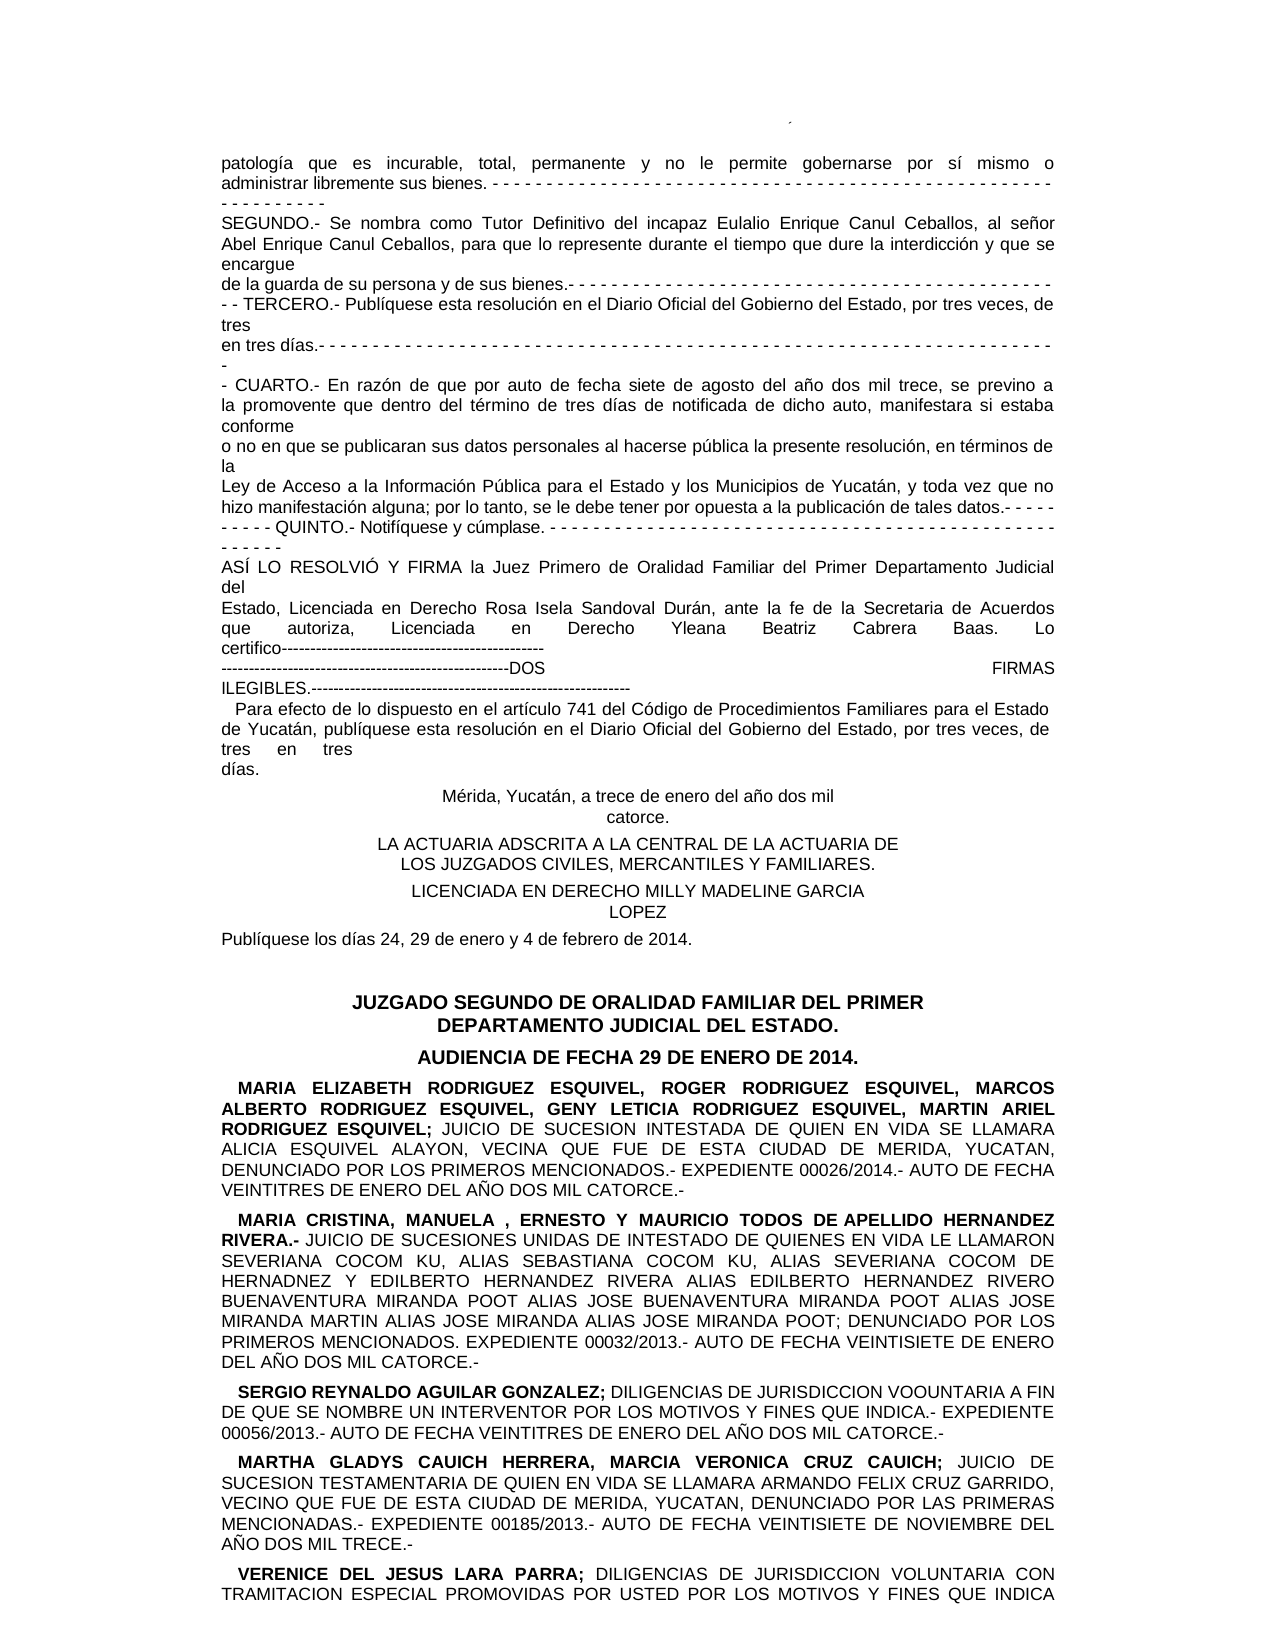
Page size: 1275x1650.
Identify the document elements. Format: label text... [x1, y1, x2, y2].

text ----------------------------------------------------DOS FIRMAS ILEGIBLES.---------------------------------------------------------- [221, 658, 1054, 699]
text MARIA CRISTINA, MANUELA , ERNESTO Y MAURICIO TODOS DE APELLIDO HERNANDEZ RIVERA.- JUICIO DE SUCESIONES UNIDAS DE INTESTADO DE QUIENES EN VIDA LE LLAMARON SEVERIANA COCOM KU, ALIAS SEBASTIANA COCOM KU, ALIAS SEVERIANA COCOM DE HERNADNEZ Y EDILBERTO HERNANDEZ RIVERA ALIAS EDILBERTO HERNANDEZ RIVERO BUENAVENTURA MIRANDA POOT ALIAS JOSE BUENAVENTURA MIRANDA POOT ALIAS JOSE MIRANDA MARTIN ALIAS JOSE MIRANDA ALIAS JOSE MIRANDA POOT; DENUNCIADO POR LOS PRIMEROS MENCIONADOS. EXPEDIENTE 00032/2013.- AUTO DE FECHA VEINTISIETE DE ENERO DEL AÑO DOS MIL CATORCE.- [221, 1210, 1055, 1372]
text AUDIENCIA DE FECHA 29 DE ENERO DE 2014. [222, 1046, 1053, 1069]
text ASÍ LO RESOLVIÓ Y FIRMA la Juez Primero de Oralidad Familiar del Primer Departamento Judicial del [221, 557, 1054, 597]
text en tres días.- - - - - - - - - - - - - - - - - - - - - - - - - - - - - - - - - - - - - - - - - - - - - - - - - - - - - - - - - - - - - - - - - - - - - [221, 335, 1054, 375]
text o no en que se publicaran sus datos personales al hacerse pública la presente resolución, en términos de la [221, 436, 1054, 476]
text LICENCIADA EN DERECHO MILLY MADELINE GARCIA LOPEZ [381, 881, 894, 922]
text MARTHA GLADYS CAUICH HERRERA, MARCIA VERONICA CRUZ CAUICH; JUICIO DE SUCESION TESTAMENTARIA DE QUIEN EN VIDA SE LLAMARA ARMANDO FELIX CRUZ GARRIDO, VECINO QUE FUE DE ESTA CIUDAD DE MERIDA, YUCATAN, DENUNCIADO POR LAS PRIMERAS MENCIONADAS.- EXPEDIENTE 00185/2013.- AUTO DE FECHA VEINTISIETE DE NOVIEMBRE DEL AÑO DOS MIL TRECE.- [221, 1453, 1055, 1554]
text - CUARTO.- En razón de que por auto de fecha siete de agosto del año dos mil trece, se previno a la promovente que dentro del término de tres días de notificada de dicho auto, manifestara si estaba conforme [221, 375, 1055, 436]
text patología que es incurable, total, permanente y no le permite gobernarse por sí mismo o administrar libremente sus bienes. - - - - - - - - - - - - - - - - - - - - - - - - - - - - - - - - - - - - - - - - - - - - - - - - - - - - - - - - - - - - - - [221, 153, 1055, 214]
text de la guarda de su persona y de sus bienes.- - - - - - - - - - - - - - - - - - - - - - - - - - - - - - - - - - - - - - - - - - - - - - - TERCERO.- Publíquese esta resolución en el Diario Oficial del Gobierno del Estado, por tres veces, de tres [221, 274, 1055, 335]
text Mérida, Yucatán, a trece de enero del año dos mil catorce. [409, 786, 866, 827]
text Para efecto de lo dispuesto en el artículo 741 del Código de Procedimientos Familiares para el Estado de Yucatán, publíquese esta resolución en el Diario Oficial del Gobierno del Estado, por tres veces, de [221, 699, 1062, 739]
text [221, 1564, 1055, 1604]
text tres en tres días. [221, 739, 352, 779]
text Ley de Acceso a la Información Pública para el Estado y los Municipios de Yucatán, y toda vez que no hizo manifestación alguna; por lo tanto, se le debe tener por opuesta a la publicación de tales datos.- - - - - - - - - - QUINTO.- Notifíquese y cúmplase. - - - - - - - - - - - - - - - - - - - - - - - - - - - - - - - - - - - - - - - - - - - - - - - - - - - - - [221, 477, 1055, 557]
subtitle JUZGADO SEGUNDO DE ORALIDAD FAMILIAR DEL PRIMER DEPARTAMENTO JUDICIAL DEL ESTADO. [268, 991, 1007, 1037]
text SEGUNDO.- Se nombra como Tutor Definitivo del incapaz Eulalio Enrique Canul Ceballos, al señor Abel Enrique Canul Ceballos, para que lo represente durante el tiempo que dure la interdicción y que se encargue [221, 214, 1055, 274]
text Publíquese los días 24, 29 de enero y 4 de febrero de 2014. [221, 929, 1096, 949]
text LA ACTUARIA ADSCRITA A LA CENTRAL DE LA ACTUARIA DE LOS JUZGADOS CIVILES, MERCANTILES Y FAMILIARES. [358, 834, 918, 875]
text Estado, Licenciada en Derecho Rosa Isela Sandoval Durán, ante la fe de la Secretaria de Acuerdos que autoriza, Licenciada en Derecho Yleana Beatriz Cabrera Baas. Lo certifico---------------------------------------------- [221, 598, 1055, 658]
text MARIA ELIZABETH RODRIGUEZ ESQUIVEL, ROGER RODRIGUEZ ESQUIVEL, MARCOS ALBERTO RODRIGUEZ ESQUIVEL, GENY LETICIA RODRIGUEZ ESQUIVEL, MARTIN ARIEL RODRIGUEZ ESQUIVEL; JUICIO DE SUCESION INTESTADA DE QUIEN EN VIDA SE LLAMARA ALICIA ESQUIVEL ALAYON, VECINA QUE FUE DE ESTA CIUDAD DE MERIDA, YUCATAN, DENUNCIADO POR LOS PRIMEROS MENCIONADOS.- EXPEDIENTE 00026/2014.- AUTO DE FECHA VEINTITRES DE ENERO DEL AÑO DOS MIL CATORCE.- [221, 1078, 1055, 1200]
text SERGIO REYNALDO AGUILAR GONZALEZ; DILIGENCIAS DE JURISDICCION VOOUNTARIA A FIN DE QUE SE NOMBRE UN INTERVENTOR POR LOS MOTIVOS Y FINES QUE INDICA.- EXPEDIENTE 00056/2013.- AUTO DE FECHA VEINTITRES DE ENERO DEL AÑO DOS MIL CATORCE.- [221, 1382, 1055, 1443]
